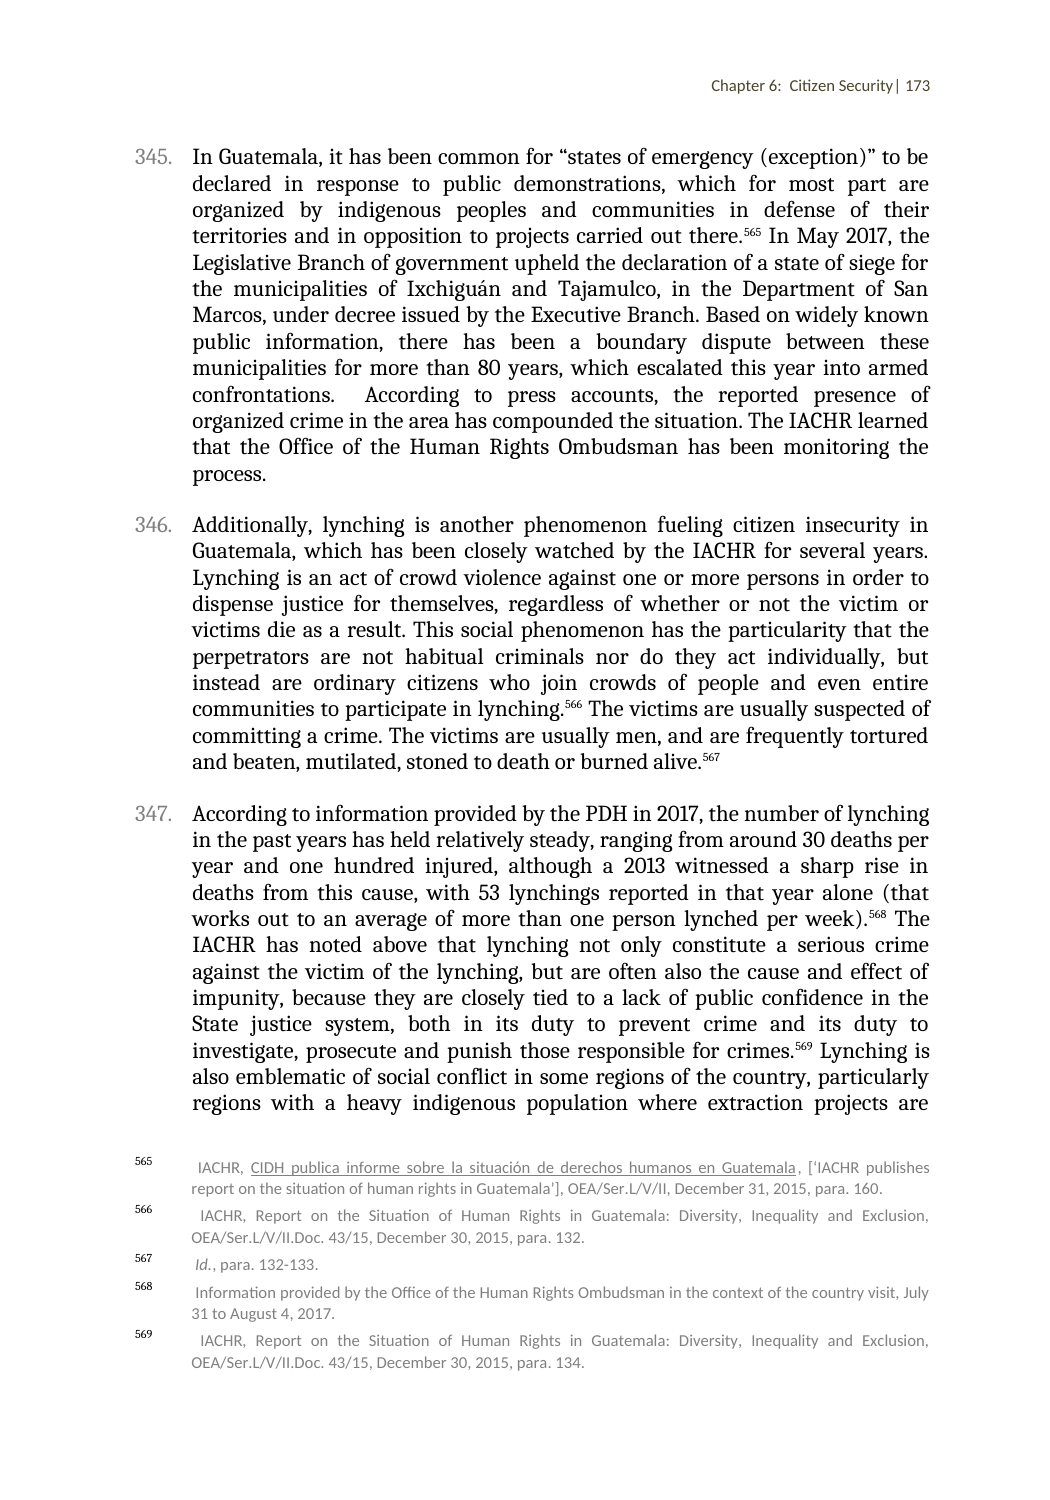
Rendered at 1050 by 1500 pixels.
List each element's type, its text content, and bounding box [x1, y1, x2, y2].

text In Guatemala, it has been common for “states of emergency (exception)” to be declared in response to public demonstrations, which for most part are organized by indigenous peoples and communities in defense of their territories and in opposition to projects carried out there. In May 2017, the Legislative Branch of government upheld the declaration of a state of siege for the municipalities of Ixchiguán and Tajamulco, in the Department of San Marcos, under decree issued by the Executive Branch. Based on widely known public information, there has been a boundary dispute between these municipalities for more than 80 years, which escalated this year into armed confrontations. According to press accounts, the reported presence of organized crime in the area has compounded the situation. The IACHR learned that the Office of the Human Rights Ombudsman has been monitoring the process. [135, 144, 930, 487]
text Additionally, lynching is another phenomenon fueling citizen insecurity in Guatemala, which has been closely watched by the IACHR for several years. Lynching is an act of crowd violence against one or more persons in order to dispense justice for themselves, regardless of whether or not the victim or victims die as a result. This social phenomenon has the particularity that the perpetrators are not habitual criminals nor do they act individually, but instead are ordinary citizens who join crowds of people and even entire communities to participate in lynching. The victims are usually suspected of committing a crime. The victims are usually men, and are frequently tortured and beaten, mutilated, stoned to death or burned alive. [135, 512, 930, 775]
